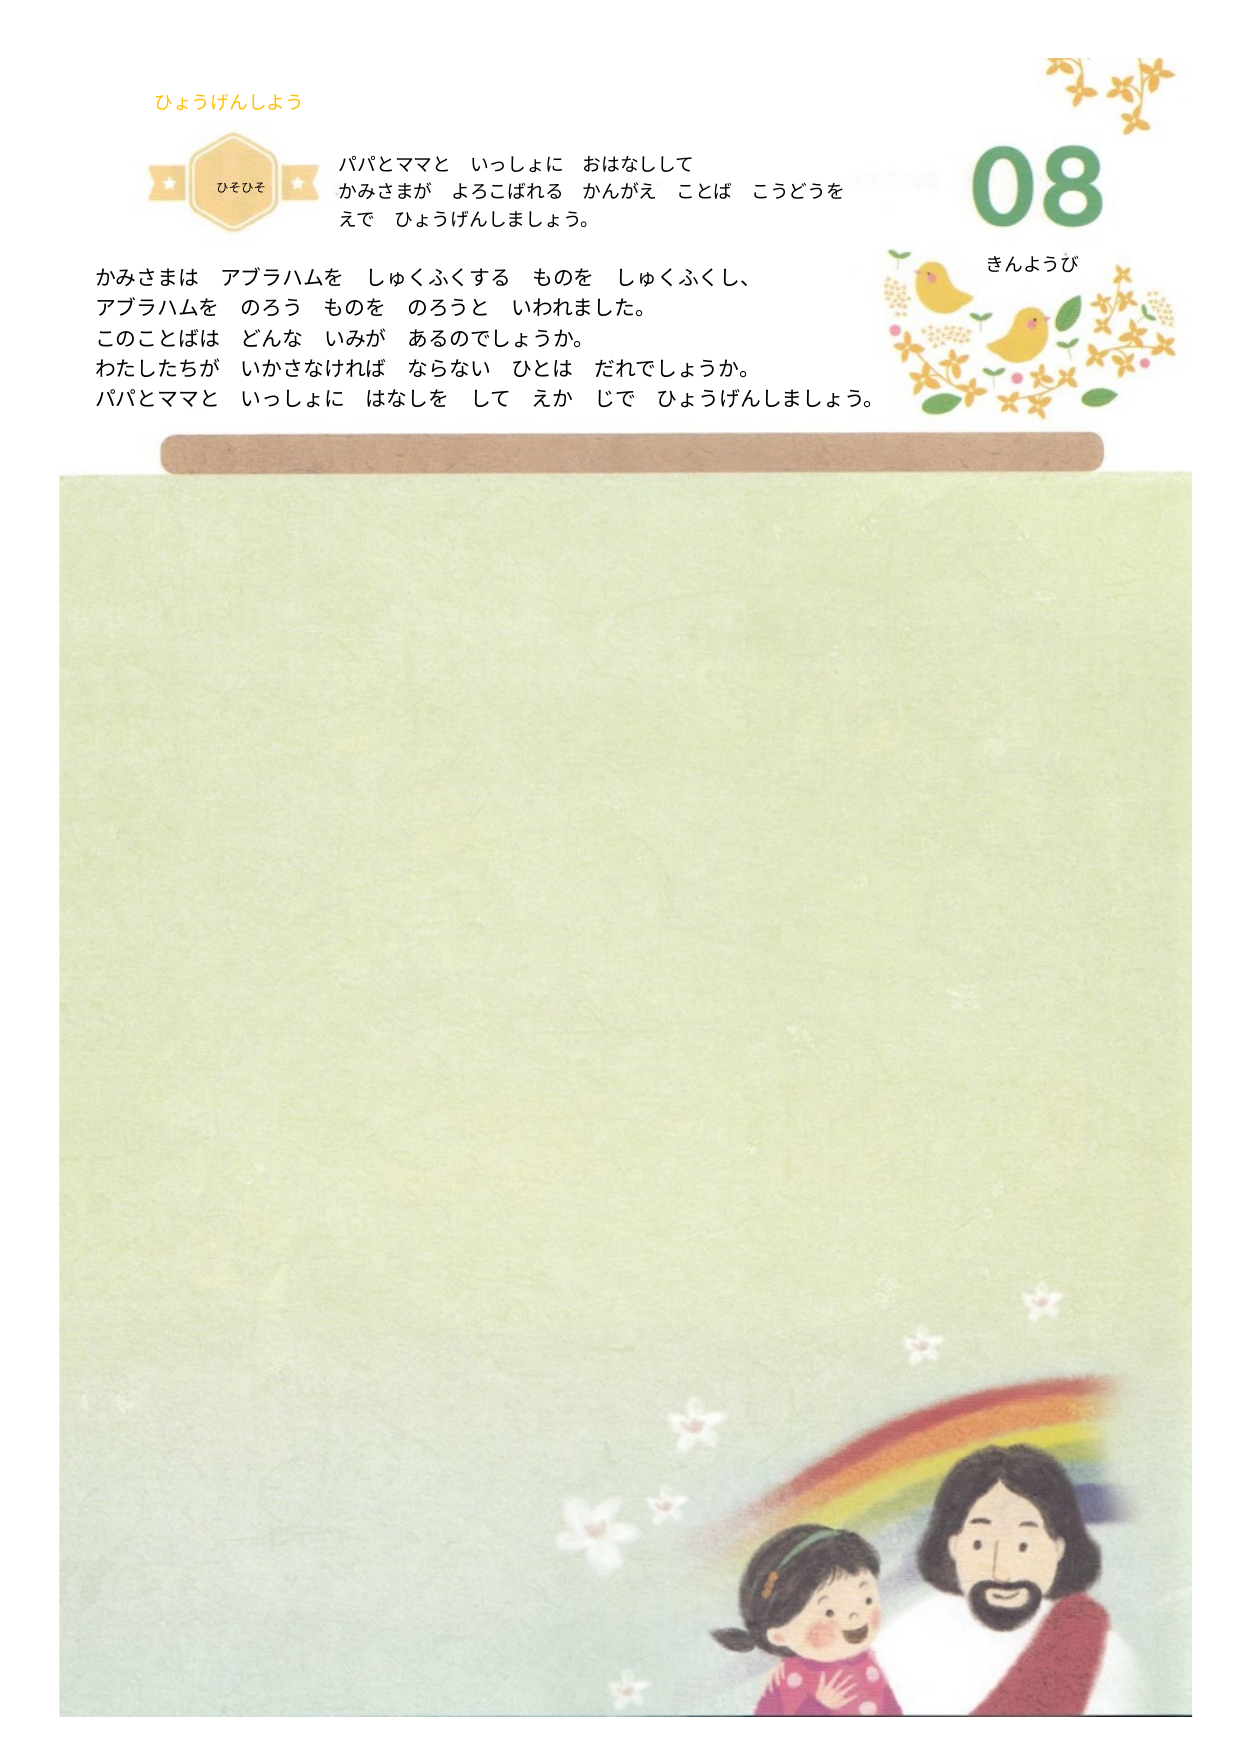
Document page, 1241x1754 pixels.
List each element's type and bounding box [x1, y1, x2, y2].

picture [59, 58, 1193, 1717]
